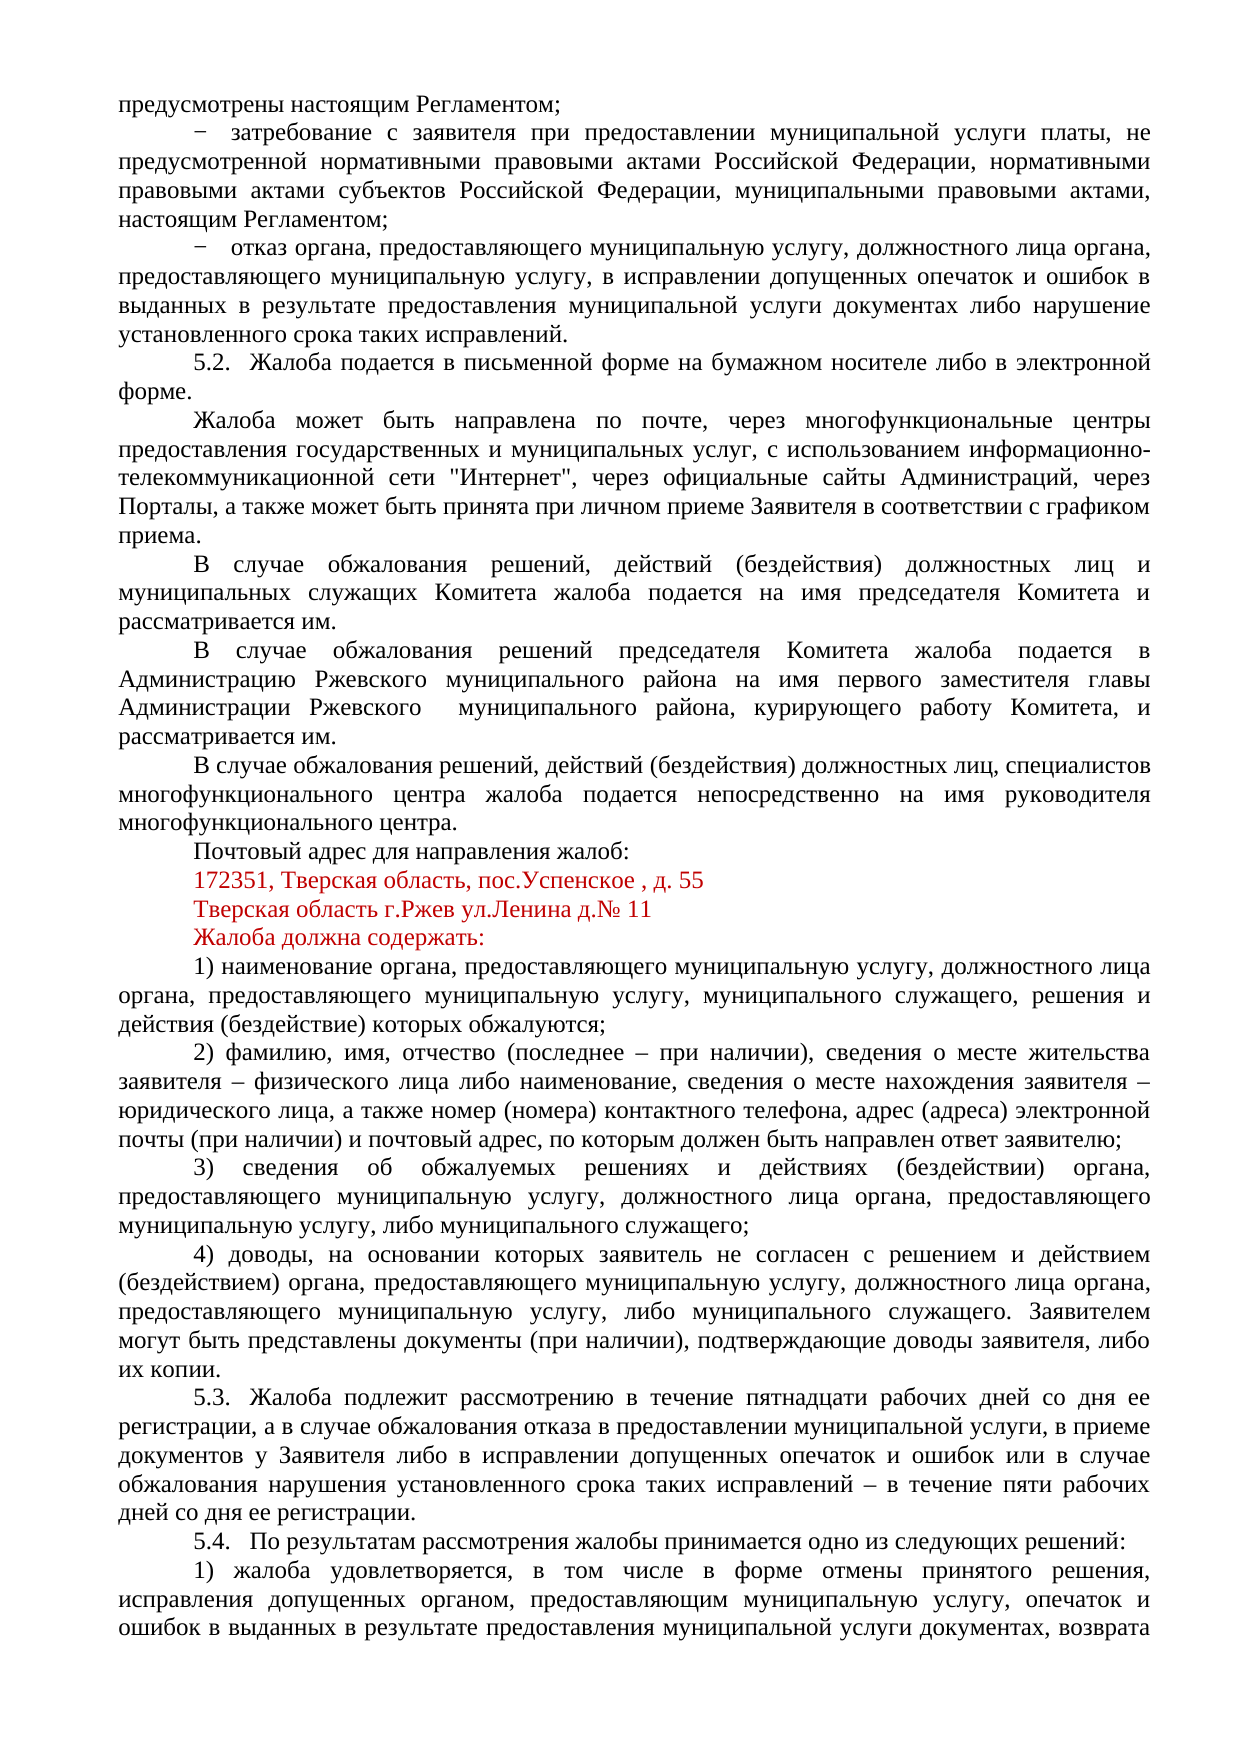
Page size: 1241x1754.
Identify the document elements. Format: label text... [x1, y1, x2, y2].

text Почтовый адрес для направления жалоб: [118, 836, 1152, 865]
list Жалоба подается в письменной форме на бумажном носителе либо в электронной форме. [118, 347, 1152, 405]
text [118, 1555, 1152, 1641]
text В случае обжалования решений председателя Комитета жалоба подается в Администрацию Ржевского муниципального района на имя первого заместителя главы Администрации Ржевского муниципального района, курирующего работу Комитета, и рассматривается им. [118, 635, 1152, 750]
text 1) наименование органа, предоставляющего муниципальную услугу, должностного лица органа, предоставляющего муниципальную услугу, муниципального служащего, решения и действия (бездействие) которых обжалуются; [118, 951, 1152, 1037]
text Жалоба может быть направлена по почте, через многофункциональные центры предоставления государственных и муниципальных услуг, с использованием информационно-телекоммуникационной сети "Интернет", через официальные сайты Администраций, через Порталы, а также может быть принята при личном приеме Заявителя в соответствии с графиком приема. [118, 405, 1152, 549]
text 3) сведения об обжалуемых решениях и действиях (бездействии) органа, предоставляющего муниципальную услугу, должностного лица органа, предоставляющего муниципальную услугу, либо муниципального служащего; [118, 1152, 1152, 1239]
text В случае обжалования решений, действий (бездействия) должностных лиц и муниципальных служащих Комитета жалоба подается на имя председателя Комитета и рассматривается им. [118, 549, 1152, 635]
list По результатам рассмотрения жалобы принимается одно из следующих решений: [118, 1526, 1152, 1555]
text 2) фамилию, имя, отчество (последнее – при наличии), сведения о месте жительства заявителя – физического лица либо наименование, сведения о месте нахождения заявителя – юридического лица, а также номер (номера) контактного телефона, адрес (адреса) электронной почты (при наличии) и почтовый адрес, по которым должен быть направлен ответ заявителю; [118, 1037, 1152, 1152]
list затребование с заявителя при предоставлении муниципальной услуги платы, не предусмотренной нормативными правовыми актами Российской Федерации, нормативными правовыми актами субъектов Российской Федерации, муниципальными правовыми актами, настоящим Регламентом; [118, 117, 1152, 232]
text В случае обжалования решений, действий (бездействия) должностных лиц, специалистов многофункционального центра жалоба подается непосредственно на имя руководителя многофункционального центра. [118, 750, 1152, 836]
text Тверская область г.Ржев ул.Ленина д.№ 11 [118, 894, 1152, 922]
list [118, 89, 1152, 117]
text 172351, Тверская область, пос.Успенское , д. 55 [118, 865, 1152, 894]
text Жалоба должна содержать: [118, 922, 1152, 951]
list отказ органа, предоставляющего муниципальную услугу, должностного лица органа, предоставляющего муниципальную услугу, в исправлении допущенных опечаток и ошибок в выданных в результате предоставления муниципальной услуги документах либо нарушение установленного срока таких исправлений. [118, 232, 1152, 347]
text 4) доводы, на основании которых заявитель не согласен с решением и действием (бездействием) органа, предоставляющего муниципальную услугу, должностного лица органа, предоставляющего муниципальную услугу, либо муниципального служащего. Заявителем могут быть представлены документы (при наличии), подтверждающие доводы заявителя, либо их копии. [118, 1239, 1152, 1382]
list Жалоба подлежит рассмотрению в течение пятнадцати рабочих дней со дня ее регистрации, а в случае обжалования отказа в предоставлении муниципальной услуги, в приеме документов у Заявителя либо в исправлении допущенных опечаток и ошибок или в случае обжалования нарушения установленного срока таких исправлений – в течение пяти рабочих дней со дня ее регистрации. [118, 1382, 1152, 1526]
